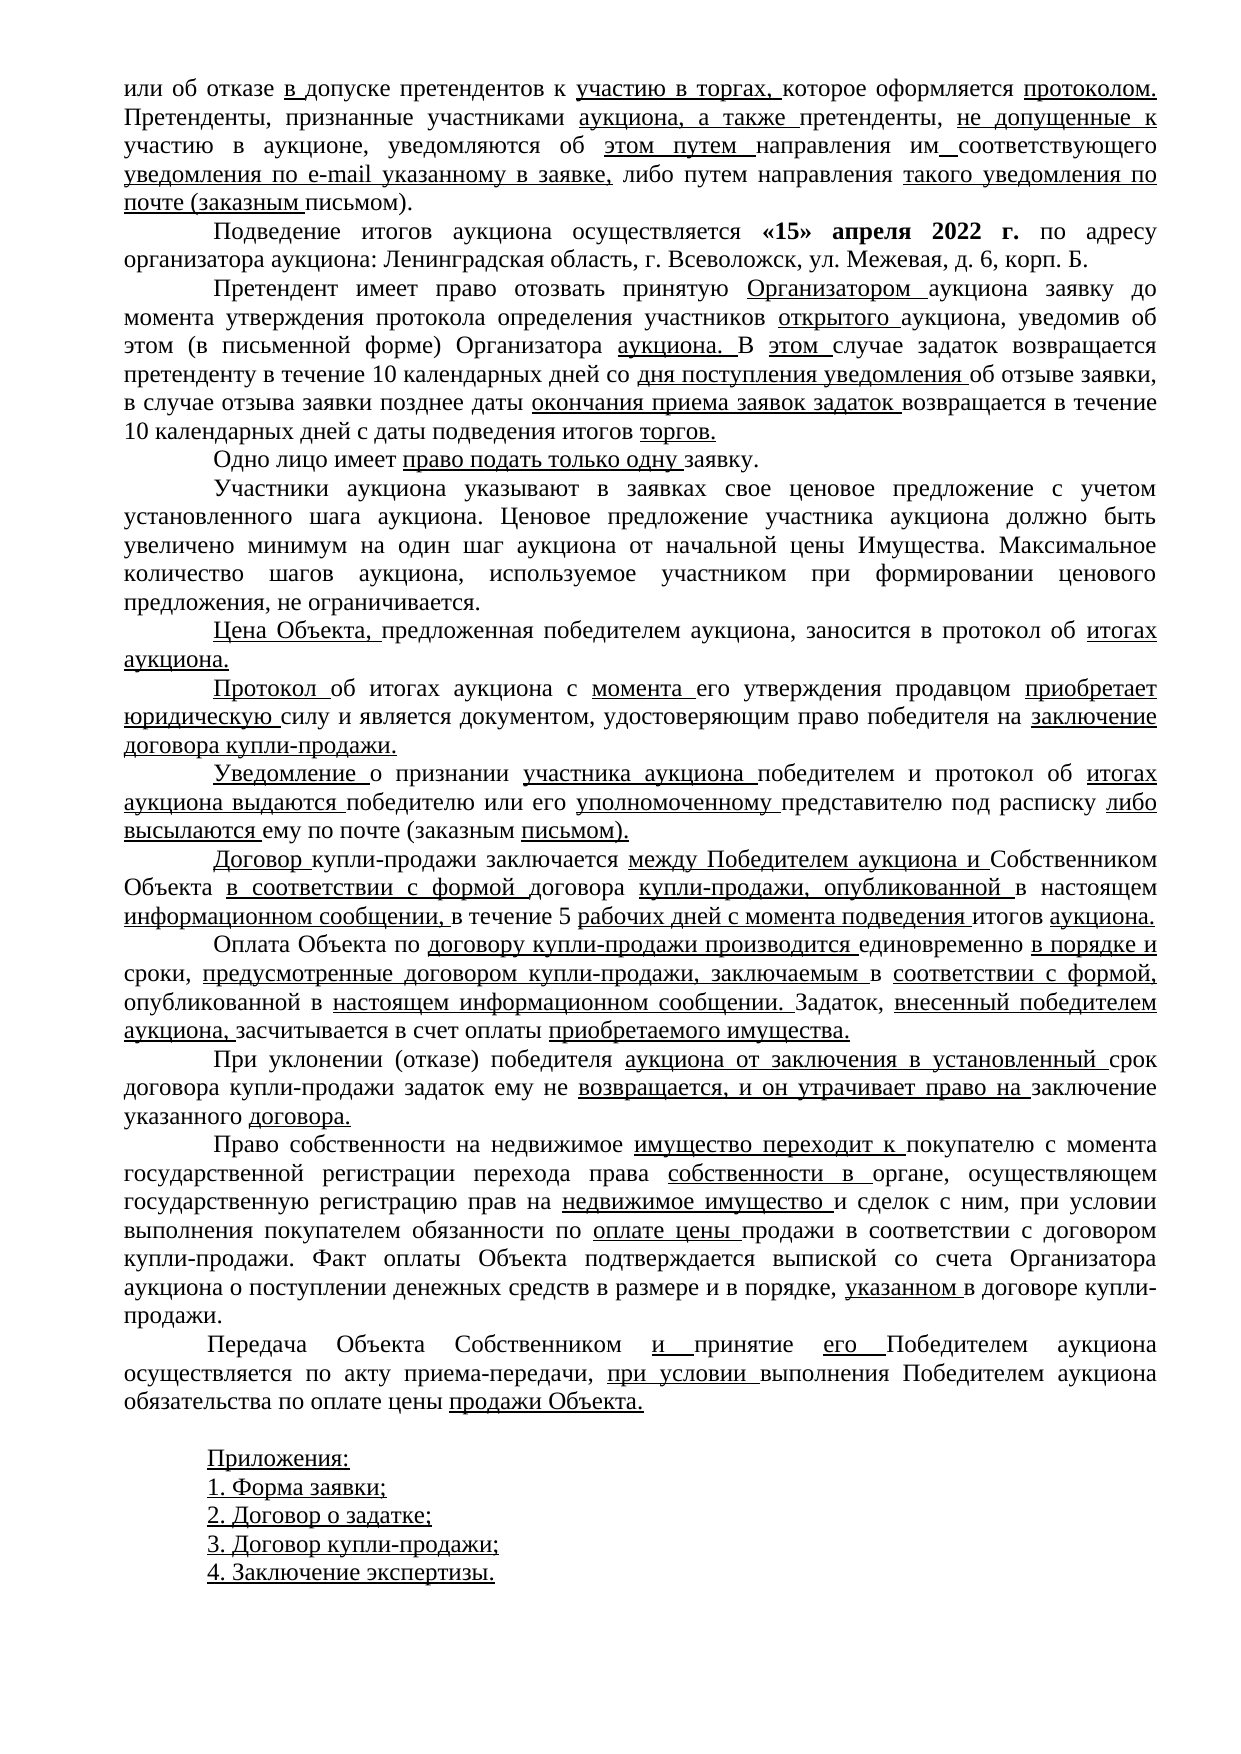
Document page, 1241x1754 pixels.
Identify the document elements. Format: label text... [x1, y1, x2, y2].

text Участники аукциона указывают в заявках свое ценовое предложение с учетом установленного шага аукциона. Ценовое предложение участника аукциона должно быть увеличено минимум на один шаг аукциона от начальной цены Имущества. Максимальное количество шагов аукциона, используемое участником при формировании ценового предложения, не ограничивается. [123, 473, 1157, 616]
text Претендент имеет право отозвать принятую Организатором аукциона заявку до момента утверждения протокола определения участников открытого аукциона, уведомив об этом (в письменной форме) Организатора аукциона. В этом случае задаток возвращается претенденту в течение 10 календарных дней со дня поступления уведомления об отзыве заявки, в случае отзыва заявки позднее даты окончания приема заявок задаток возвращается в течение 10 календарных дней с даты подведения итогов торгов. [123, 274, 1157, 445]
text Право собственности на недвижимое имущество переходит к покупателю с момента государственной регистрации перехода права собственности в органе, осуществляющем государственную регистрацию прав на недвижимое имущество и сделок с ним, при условии выполнения покупателем обязанности по оплате цены продажи в соответствии с договором купли-продажи. Факт оплаты Объекта подтверждается выпиской со счета Организатора аукциона о поступлении денежных средств в размере и в порядке, указанном в договоре купли- продажи. [123, 1130, 1157, 1330]
text 2. Договор о задатке; [123, 1501, 1157, 1529]
text Одно лицо имеет право подать только одну заявку. [123, 445, 1157, 473]
text Подведение итогов аукциона осуществляется «15» апреля 2022 г. по адресу организатора аукциона: Ленинградская область, г. Всеволожск, ул. Межевая, д. 6, корп. Б. [123, 217, 1157, 274]
text Договор купли-продажи заключается между Победителем аукциона и Собственником Объекта в соответствии с формой договора купли-продажи, опубликованной в настоящем информационном сообщении, в течение 5 рабочих дней с момента подведения итогов аукциона. [123, 844, 1157, 930]
text Оплата Объекта по договору купли-продажи производится единовременно в порядке и сроки, предусмотренные договором купли-продажи, заключаемым в соответствии с формой, опубликованной в настоящем информационном сообщении. Задаток, внесенный победителем аукциона, засчитывается в счет оплаты приобретаемого имущества. [123, 930, 1157, 1044]
text Передача Объекта Собственником и принятие его Победителем аукциона осуществляется по акту приема-передачи, при условии выполнения Победителем аукциона обязательства по оплате цены продажи Объекта. [123, 1330, 1157, 1415]
text При уклонении (отказе) победителя аукциона от заключения в установленный срок договора купли-продажи задаток ему не возвращается, и он утрачивает право на заключение указанного договора. [123, 1044, 1157, 1130]
text Уведомление о признании участника аукциона победителем и протокол об итогах аукциона выдаются победителю или его уполномоченному представителю под расписку либо высылаются ему по почте (заказным письмом). [123, 759, 1157, 844]
text Цена Объекта, предложенная победителем аукциона, заносится в протокол об итогах аукциона. [123, 616, 1157, 673]
text 1. Форма заявки; [123, 1472, 1157, 1501]
text Протокол об итогах аукциона с момента его утверждения продавцом приобретает юридическую силу и является документом, удостоверяющим право победителя на заключение договора купли-продажи. [123, 673, 1157, 759]
text 3. Договор купли-продажи; [123, 1529, 1157, 1558]
text 4. Заключение экспертизы. [123, 1558, 1157, 1587]
text Приложения: [123, 1444, 1157, 1472]
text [123, 74, 1157, 217]
